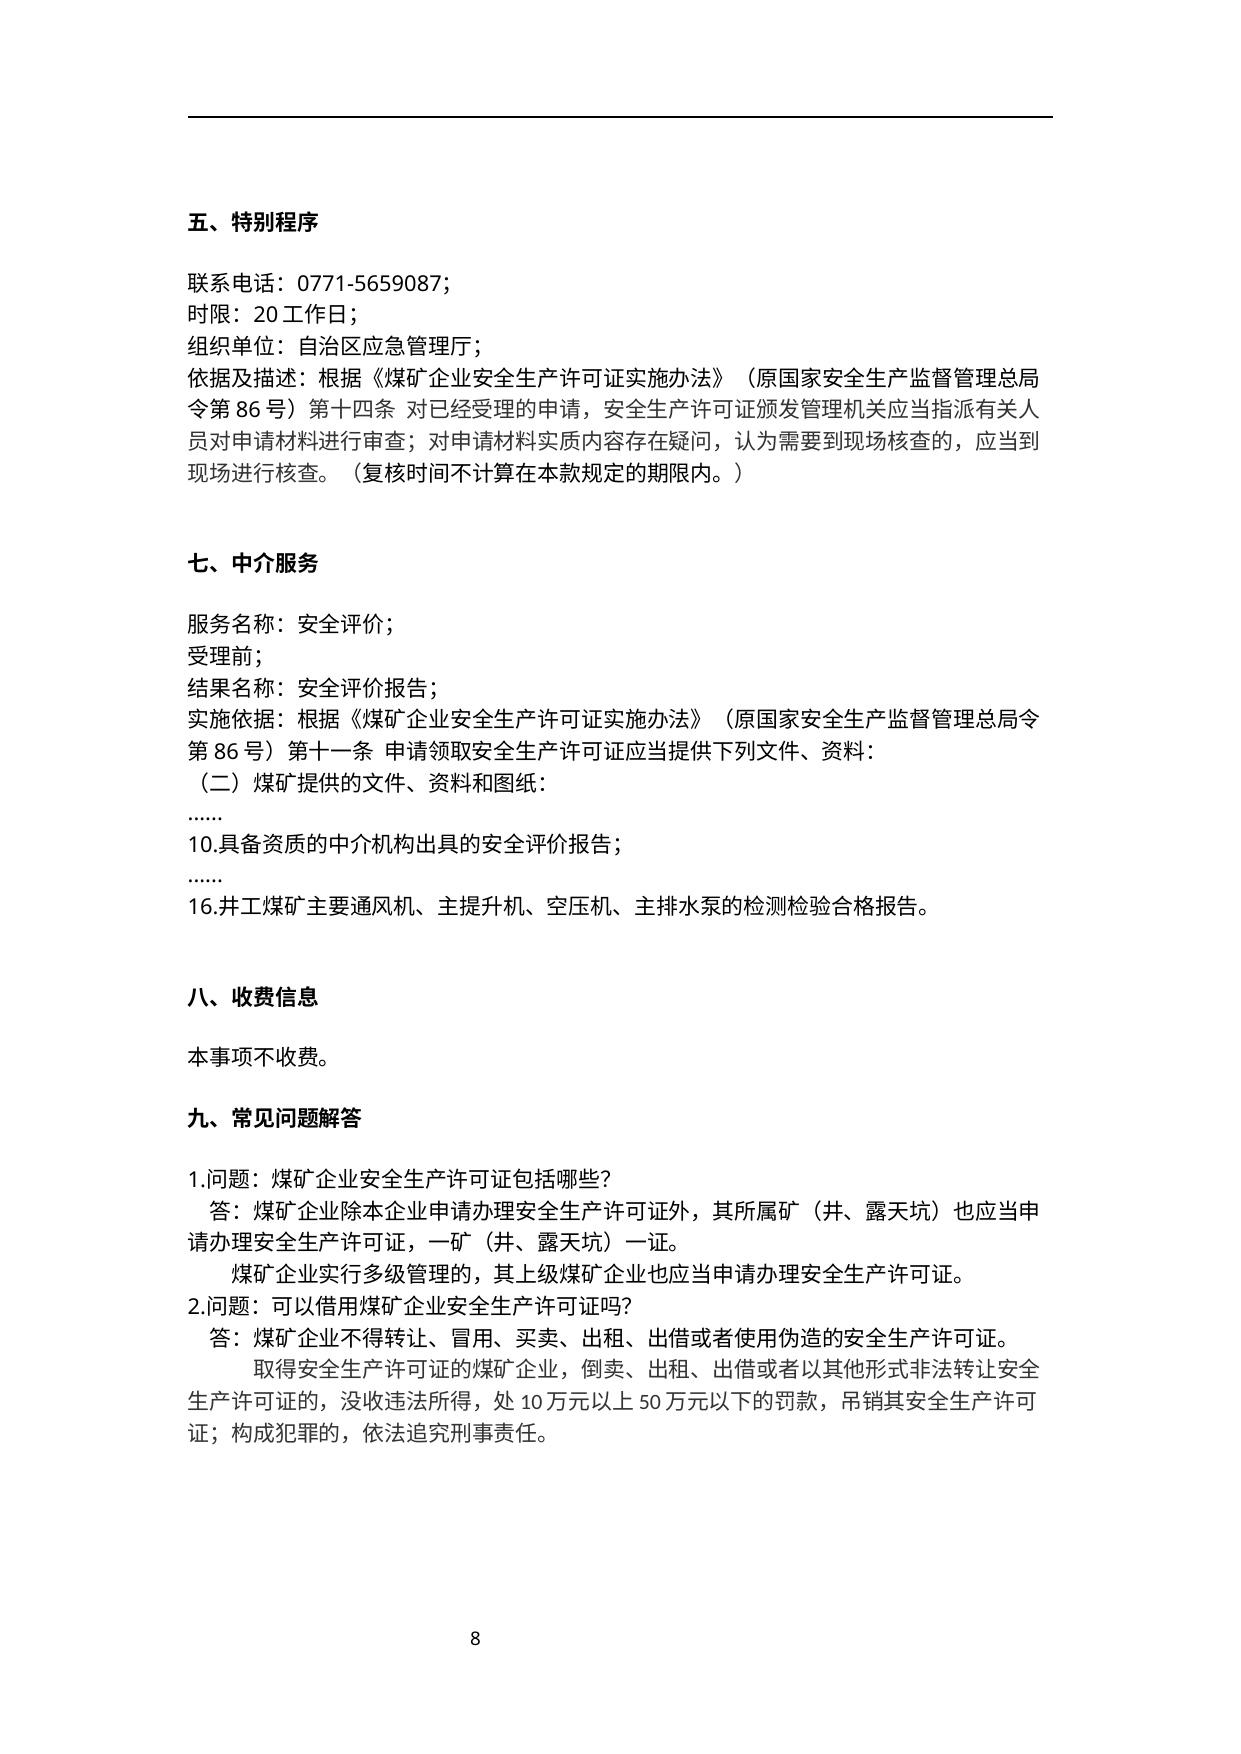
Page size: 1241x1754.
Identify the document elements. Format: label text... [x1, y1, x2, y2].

text 答：煤矿企业不得转让、冒用、买卖、出租、出借或者使用伪造的安全生产许可证。 [187, 1321, 1053, 1352]
text 1.问题：煤矿企业安全生产许可证包括哪些？ [187, 1162, 1053, 1194]
text 煤矿企业实行多级管理的，其上级煤矿企业也应当申请办理安全生产许可证。 [187, 1257, 1053, 1289]
text （二）煤矿提供的文件、资料和图纸： [187, 766, 1053, 797]
text 服务名称：安全评价； [187, 607, 1053, 639]
text 组织单位：自治区应急管理厅； [187, 329, 1053, 361]
subtitle 九、常见问题解答 [187, 1101, 1053, 1133]
text 10.具备资质的中介机构出具的安全评价报告； [187, 827, 1053, 859]
text 本事项不收费。 [187, 1040, 1053, 1072]
text 实施依据：根据《煤矿企业安全生产许可证实施办法》（原国家安全生产监督管理总局令第86号）第十一条 申请领取安全生产许可证应当提供下列文件、资料： [187, 702, 1053, 766]
text 答：煤矿企业除本企业申请办理安全生产许可证外，其所属矿（井、露天坑）也应当申请办理安全生产许可证，一矿（井、露天坑）一证。 [187, 1194, 1053, 1257]
text 结果名称：安全评价报告； [187, 671, 1053, 702]
text 联系电话：0771-5659087； [187, 266, 1053, 297]
text 依据及描述：根据《煤矿企业安全生产许可证实施办法》（原国家安全生产监督管理总局令第86号）第十四条 对已经受理的申请，安全生产许可证颁发管理机关应当指派有关人员对申请材料进行审查；对申请材料实质内容存在疑问，认为需要到现场核查的，应当到现场进行核查。（复核时间不计算在本款规定的期限内。） [187, 361, 1053, 487]
subtitle 特别程序 [187, 205, 1053, 236]
text 16.井工煤矿主要通风机、主提升机、空压机、主排水泵的检测检验合格报告。 [187, 889, 1053, 921]
subtitle 七、中介服务 [187, 546, 1053, 578]
text ...... [187, 797, 1053, 827]
text 取得安全生产许可证的煤矿企业，倒卖、出租、出借或者以其他形式非法转让安全生产许可证的，没收违法所得，处10万元以上50万元以下的罚款，吊销其安全生产许可证；构成犯罪的，依法追究刑事责任。 [559, 1352, 1053, 1447]
text 2.问题：可以借用煤矿企业安全生产许可证吗？ [187, 1289, 1053, 1321]
subtitle 八、收费信息 [187, 979, 1053, 1011]
text ...... [187, 859, 1053, 889]
text 时限：20工作日； [187, 297, 1053, 329]
text 受理前； [187, 639, 1053, 671]
